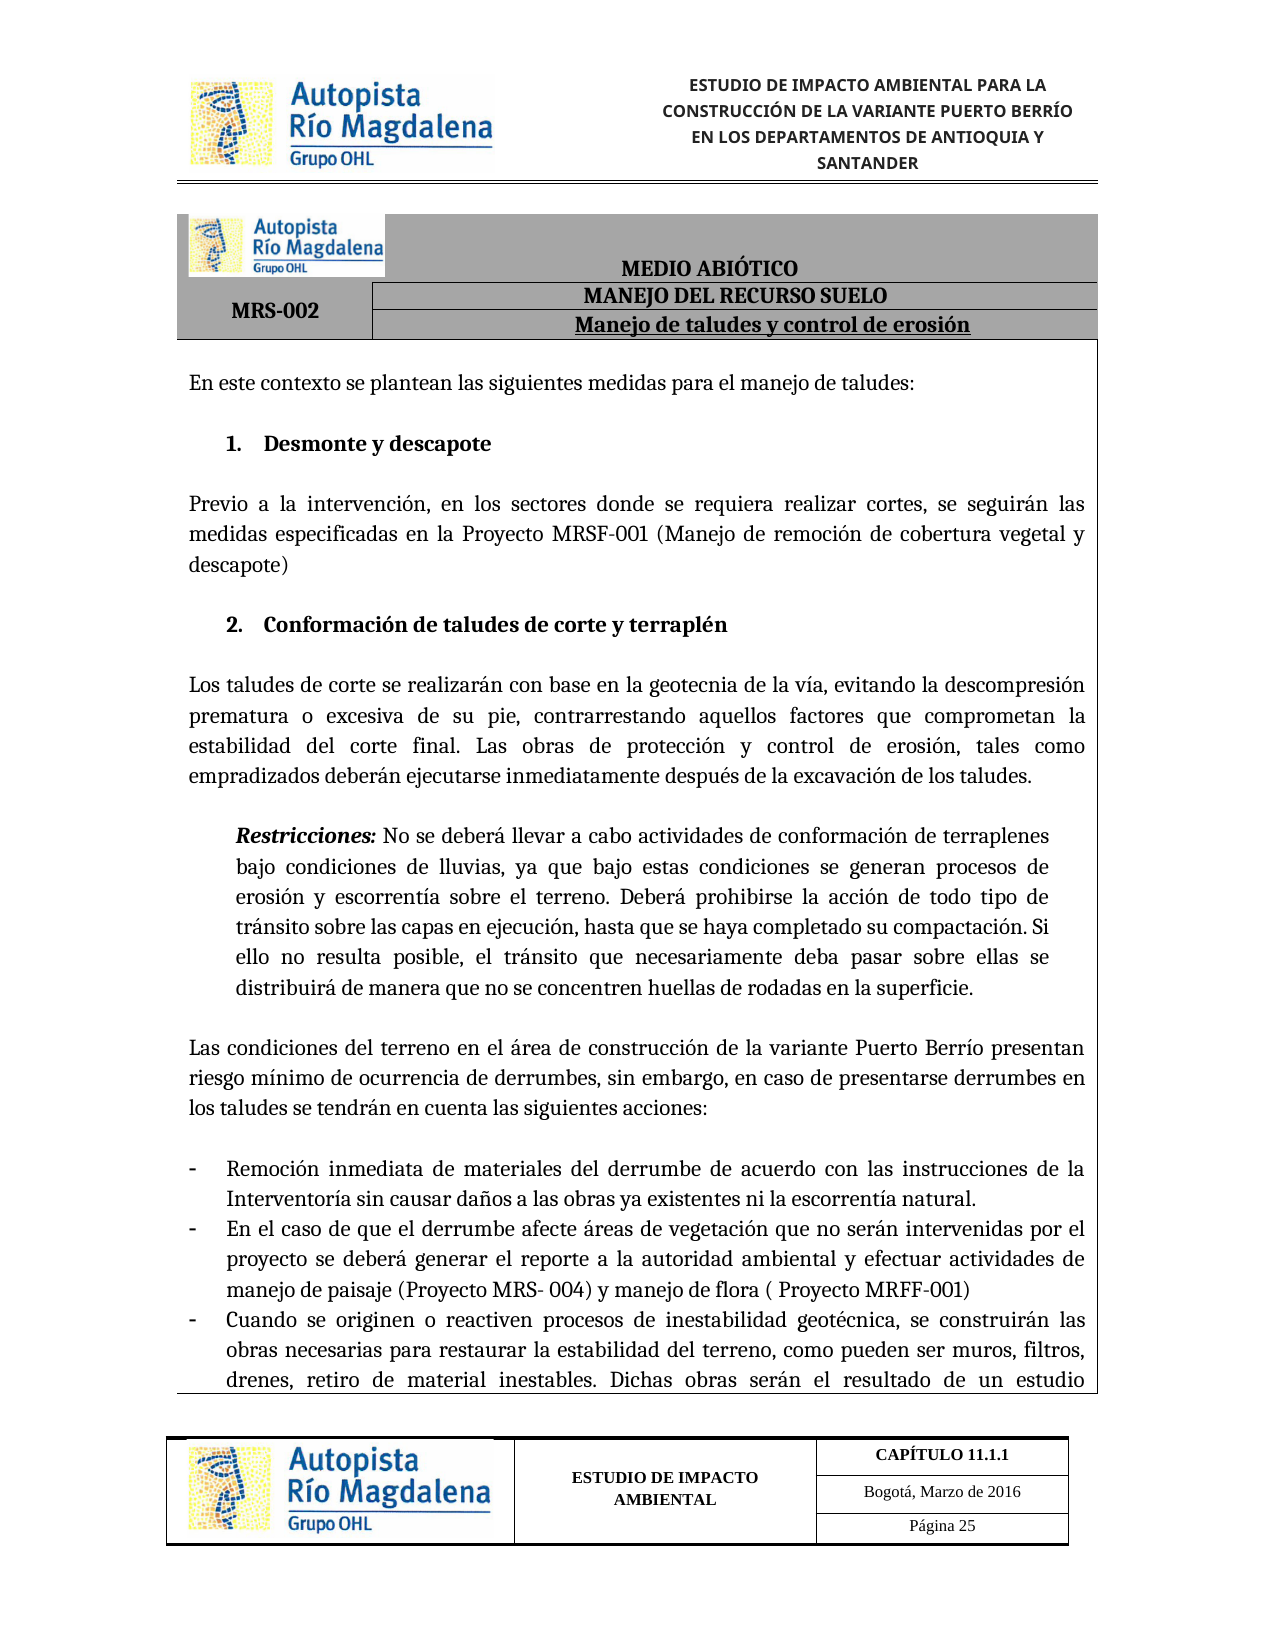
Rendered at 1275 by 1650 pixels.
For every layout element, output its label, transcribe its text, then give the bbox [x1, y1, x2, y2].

picture [186, 1439, 494, 1538]
picture [188, 213, 385, 277]
table_cell MRS-002 [177, 282, 372, 339]
picture [188, 74, 496, 173]
table_header MEDIO ABIÓTICO [177, 214, 1098, 282]
table_cell MANEJO DEL RECURSO SUELO [373, 282, 1098, 309]
table_cell Manejo de taludes y control de erosión [373, 309, 1098, 339]
